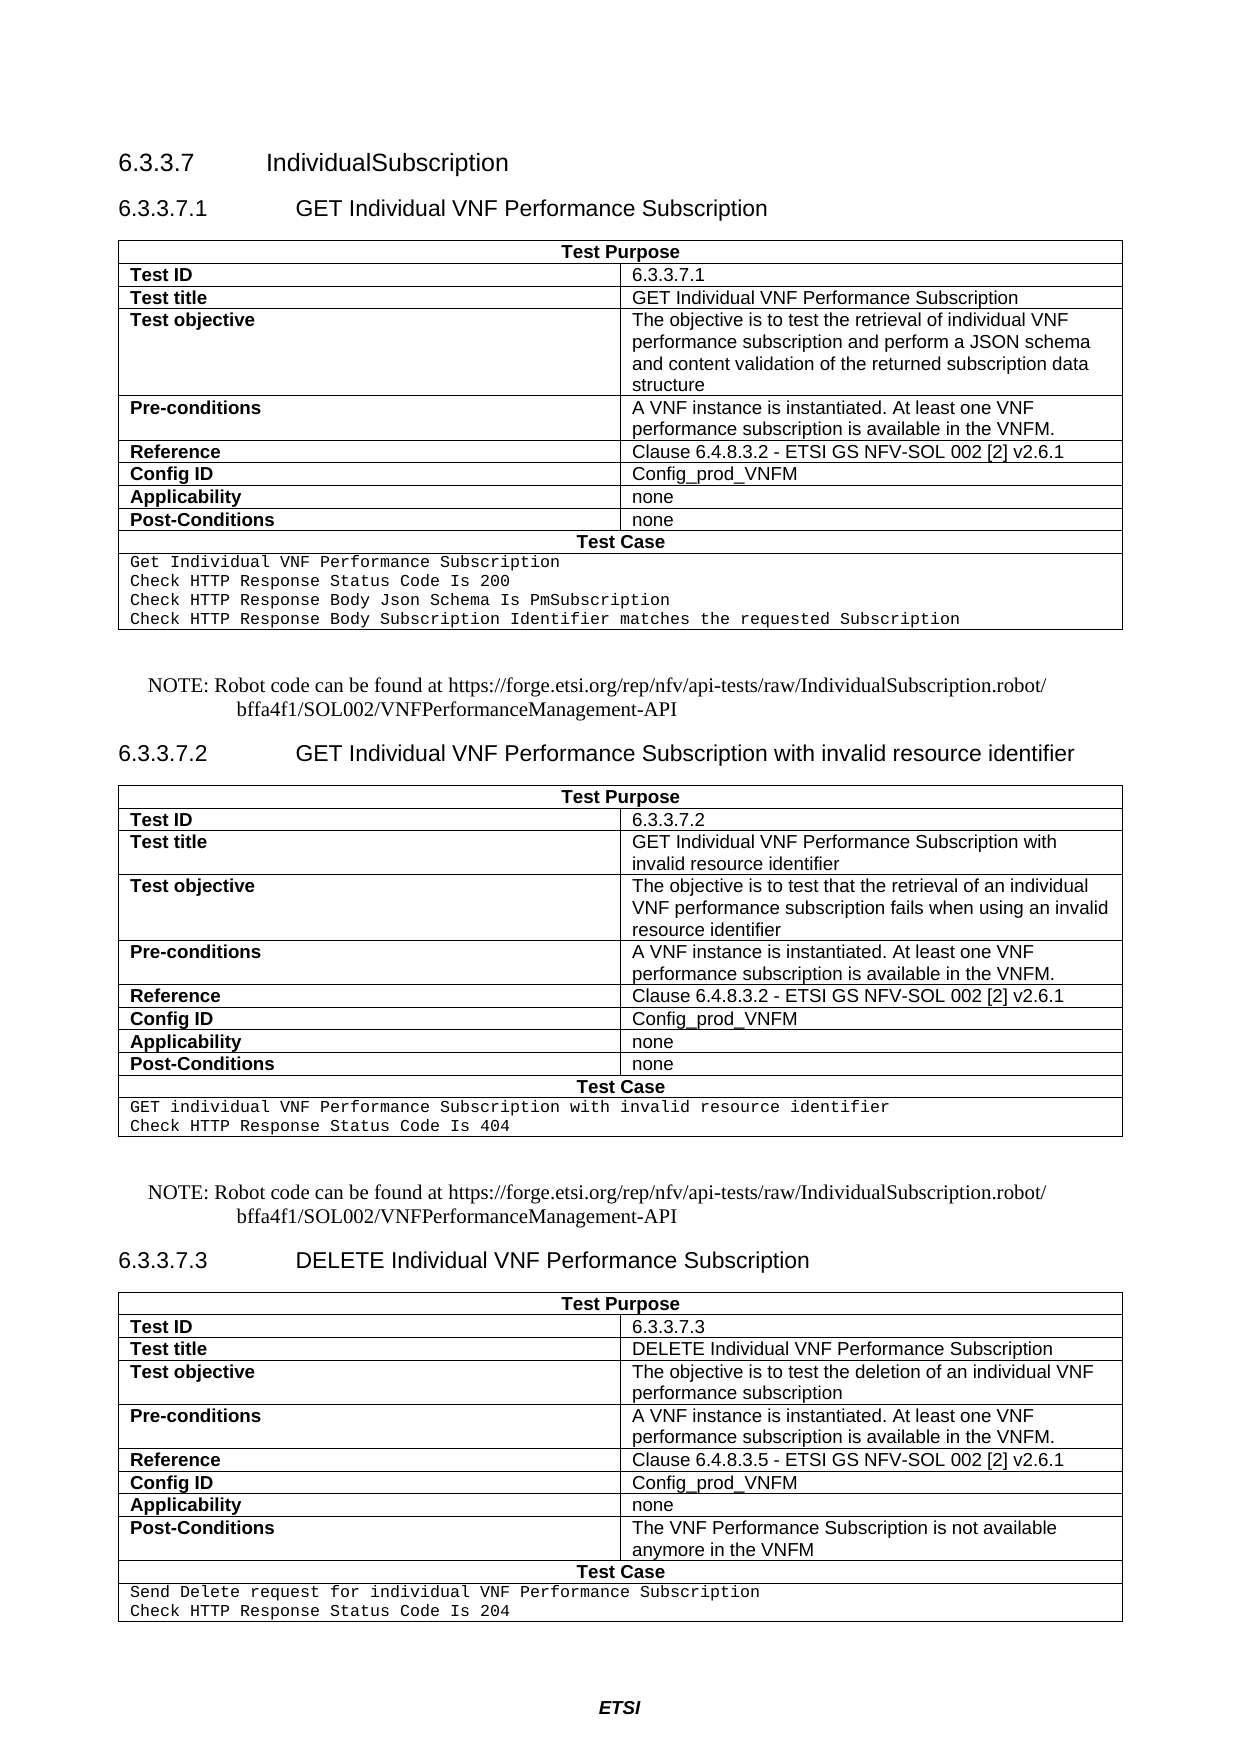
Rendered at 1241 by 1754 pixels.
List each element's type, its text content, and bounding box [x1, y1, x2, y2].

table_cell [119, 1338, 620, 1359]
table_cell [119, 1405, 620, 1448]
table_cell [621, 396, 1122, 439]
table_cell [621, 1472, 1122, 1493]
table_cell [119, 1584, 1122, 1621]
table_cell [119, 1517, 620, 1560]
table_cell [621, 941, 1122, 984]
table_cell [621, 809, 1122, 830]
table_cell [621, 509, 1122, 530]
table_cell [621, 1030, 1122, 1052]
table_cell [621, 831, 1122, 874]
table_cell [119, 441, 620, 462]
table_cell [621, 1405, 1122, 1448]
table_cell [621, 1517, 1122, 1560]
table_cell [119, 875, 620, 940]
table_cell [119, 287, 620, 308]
subtitle 6.3.3.7.1 GET Individual VNF Performance Subscription [118, 195, 1122, 222]
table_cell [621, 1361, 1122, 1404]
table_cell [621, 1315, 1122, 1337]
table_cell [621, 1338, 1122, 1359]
subtitle 6.3.3.7.3 DELETE Individual VNF Performance Subscription [118, 1247, 1122, 1273]
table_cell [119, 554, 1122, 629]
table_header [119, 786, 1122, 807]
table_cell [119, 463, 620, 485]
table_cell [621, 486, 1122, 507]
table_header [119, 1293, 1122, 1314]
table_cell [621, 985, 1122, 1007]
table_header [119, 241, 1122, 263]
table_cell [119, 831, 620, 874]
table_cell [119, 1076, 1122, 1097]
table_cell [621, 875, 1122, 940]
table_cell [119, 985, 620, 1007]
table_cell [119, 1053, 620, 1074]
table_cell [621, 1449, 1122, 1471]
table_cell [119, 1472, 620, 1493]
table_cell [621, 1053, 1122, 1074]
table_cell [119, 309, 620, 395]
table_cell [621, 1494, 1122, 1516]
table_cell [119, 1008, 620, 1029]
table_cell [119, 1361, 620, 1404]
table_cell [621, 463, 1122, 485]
subtitle 6.3.3.7.2 GET Individual VNF Performance Subscription with invalid resource identifier [118, 740, 1122, 766]
subtitle 6.3.3.7 IndividualSubscription [118, 148, 1122, 176]
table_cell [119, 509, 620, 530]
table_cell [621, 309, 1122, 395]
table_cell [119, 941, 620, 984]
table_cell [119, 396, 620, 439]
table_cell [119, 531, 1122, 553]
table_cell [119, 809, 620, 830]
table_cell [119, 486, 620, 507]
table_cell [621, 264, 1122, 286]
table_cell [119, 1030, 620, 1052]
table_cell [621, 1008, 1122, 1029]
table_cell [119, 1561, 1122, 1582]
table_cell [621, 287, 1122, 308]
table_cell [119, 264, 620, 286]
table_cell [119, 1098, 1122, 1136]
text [148, 1180, 1122, 1228]
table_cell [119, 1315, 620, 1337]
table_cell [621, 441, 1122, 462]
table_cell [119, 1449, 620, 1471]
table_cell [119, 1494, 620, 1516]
